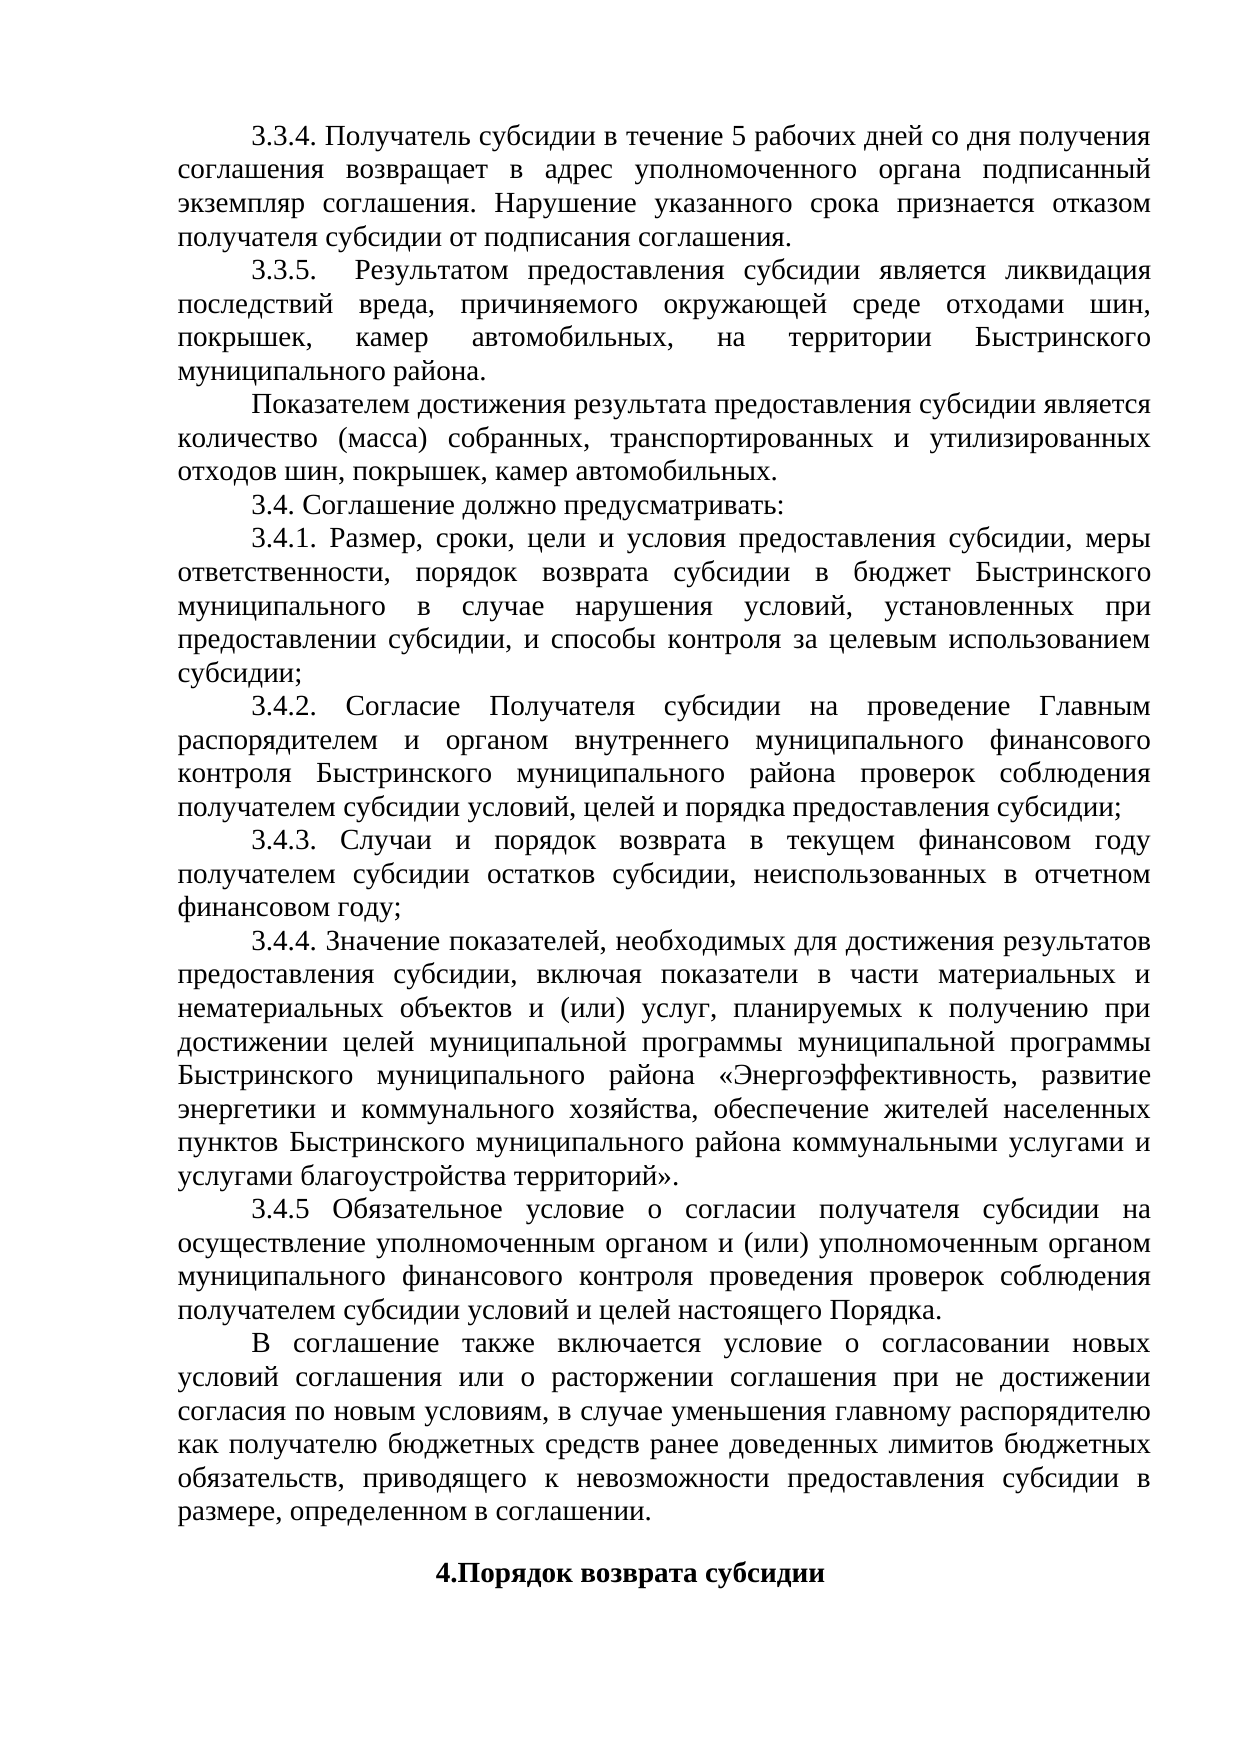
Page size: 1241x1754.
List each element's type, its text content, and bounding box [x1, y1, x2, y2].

text 3.3.4. Получатель субсидии в течение 5 рабочих дней со дня получения соглашения возвращает в адрес уполномоченного органа подписанный экземпляр соглашения. Нарушение указанного срока признается отказом получателя субсидии от подписания соглашения. [177, 118, 1152, 252]
text 4.Порядок возврата субсидии [177, 1556, 1152, 1589]
text 3.4.4. Значение показателей, необходимых для достижения результатов предоставления субсидии, включая показатели в части материальных и нематериальных объектов и (или) услуг, планируемых к получению при достижении целей муниципальной программы муниципальной программы Быстринского муниципального района «Энергоэффективность, развитие энергетики и коммунального хозяйства, обеспечение жителей населенных пунктов Быстринского муниципального района коммунальными услугами и услугами благоустройства территорий». [177, 923, 1152, 1191]
text 3.4.3. Случаи и порядок возврата в текущем финансовом году получателем субсидии остатков субсидии, неиспользованных в отчетном финансовом году; [177, 822, 1152, 923]
text 3.3.5. Результатом предоставления субсидии является ликвидация последствий вреда, причиняемого окружающей среде отходами шин, покрышек, камер автомобильных, на территории Быстринского муниципального района. [177, 252, 1152, 386]
text 3.4.1. Размер, сроки, цели и условия предоставления субсидии, меры ответственности, порядок возврата субсидии в бюджет Быстринского муниципального в случае нарушения условий, установленных при предоставлении субсидии, и способы контроля за целевым использованием субсидии; [177, 521, 1152, 688]
text Показателем достижения результата предоставления субсидии является количество (масса) собранных, транспортированных и утилизированных отходов шин, покрышек, камер автомобильных. [177, 386, 1152, 487]
text 3.4. Соглашение должно предусматривать: [177, 487, 1152, 521]
text В соглашение также включается условие о согласовании новых условий соглашения или о расторжении соглашения при не достижении согласия по новым условиям, в случае уменьшения главному распорядителю как получателю бюджетных средств ранее доведенных лимитов бюджетных обязательств, приводящего к невозможности предоставления субсидии в размере, определенном в соглашении. [177, 1326, 1152, 1527]
text 3.4.5 Обязательное условие о согласии получателя субсидии на осуществление уполномоченным органом и (или) уполномоченным органом муниципального финансового контроля проведения проверок соблюдения получателем субсидии условий и целей настоящего Порядка. [177, 1191, 1152, 1326]
text 3.4.2. Согласие Получателя субсидии на проведение Главным распорядителем и органом внутреннего муниципального финансового контроля Быстринского муниципального района проверок соблюдения получателем субсидии условий, целей и порядка предоставления субсидии; [177, 688, 1152, 822]
